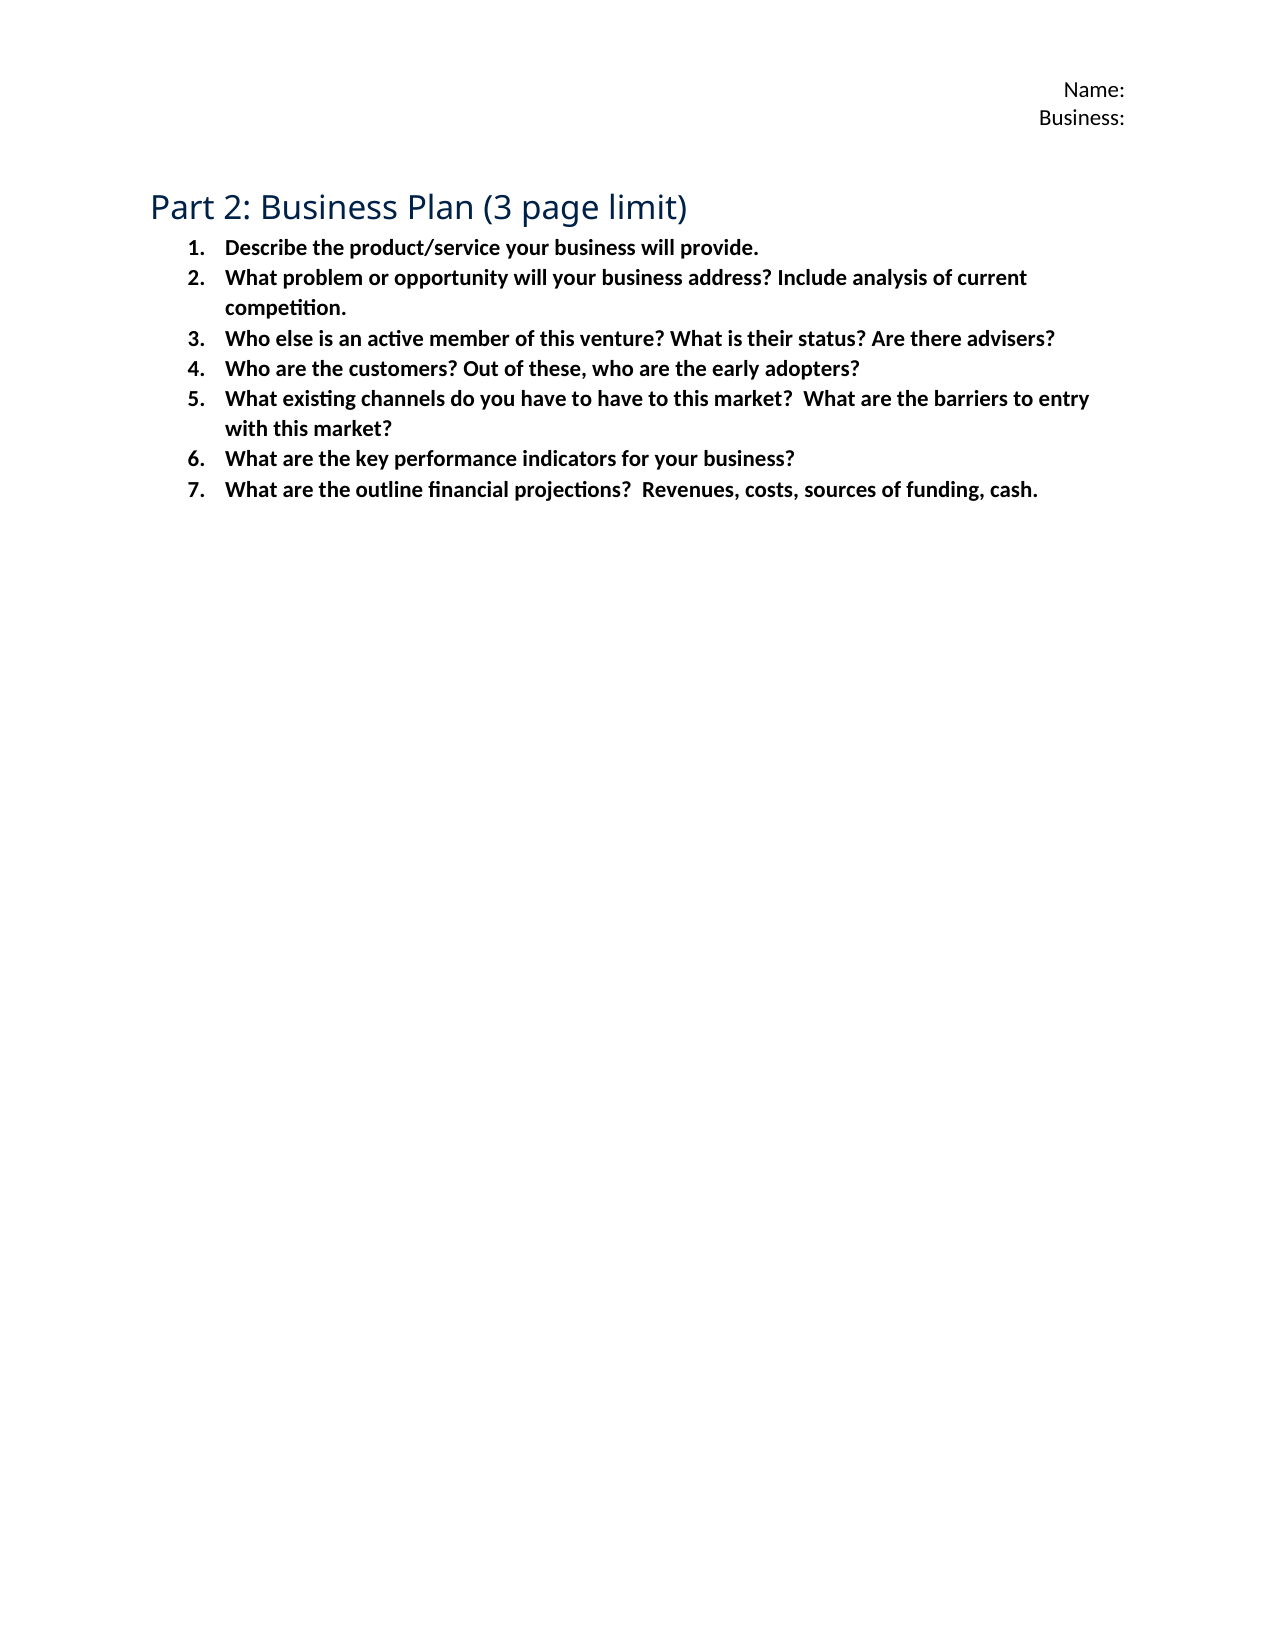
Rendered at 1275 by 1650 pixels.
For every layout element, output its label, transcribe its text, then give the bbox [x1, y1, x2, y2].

list Describe the product/service your business will provide. [187, 233, 1125, 261]
list What problem or opportunity will your business address? Include analysis of current competition. [187, 263, 1125, 321]
list What existing channels do you have to have to this market? What are the barriers to entry with this market? [187, 384, 1125, 442]
list What are the key performance indicators for your business? [187, 444, 1125, 472]
list Who else is an active member of this venture? What is their status? Are there advisers? [187, 324, 1125, 352]
list Who are the customers? Out of these, who are the early adopters? [187, 354, 1125, 382]
list What are the outline financial projections? Revenues, costs, sources of funding, cash. [187, 475, 1125, 503]
subtitle Part 2: Business Plan (3 page limit) [150, 184, 1125, 229]
